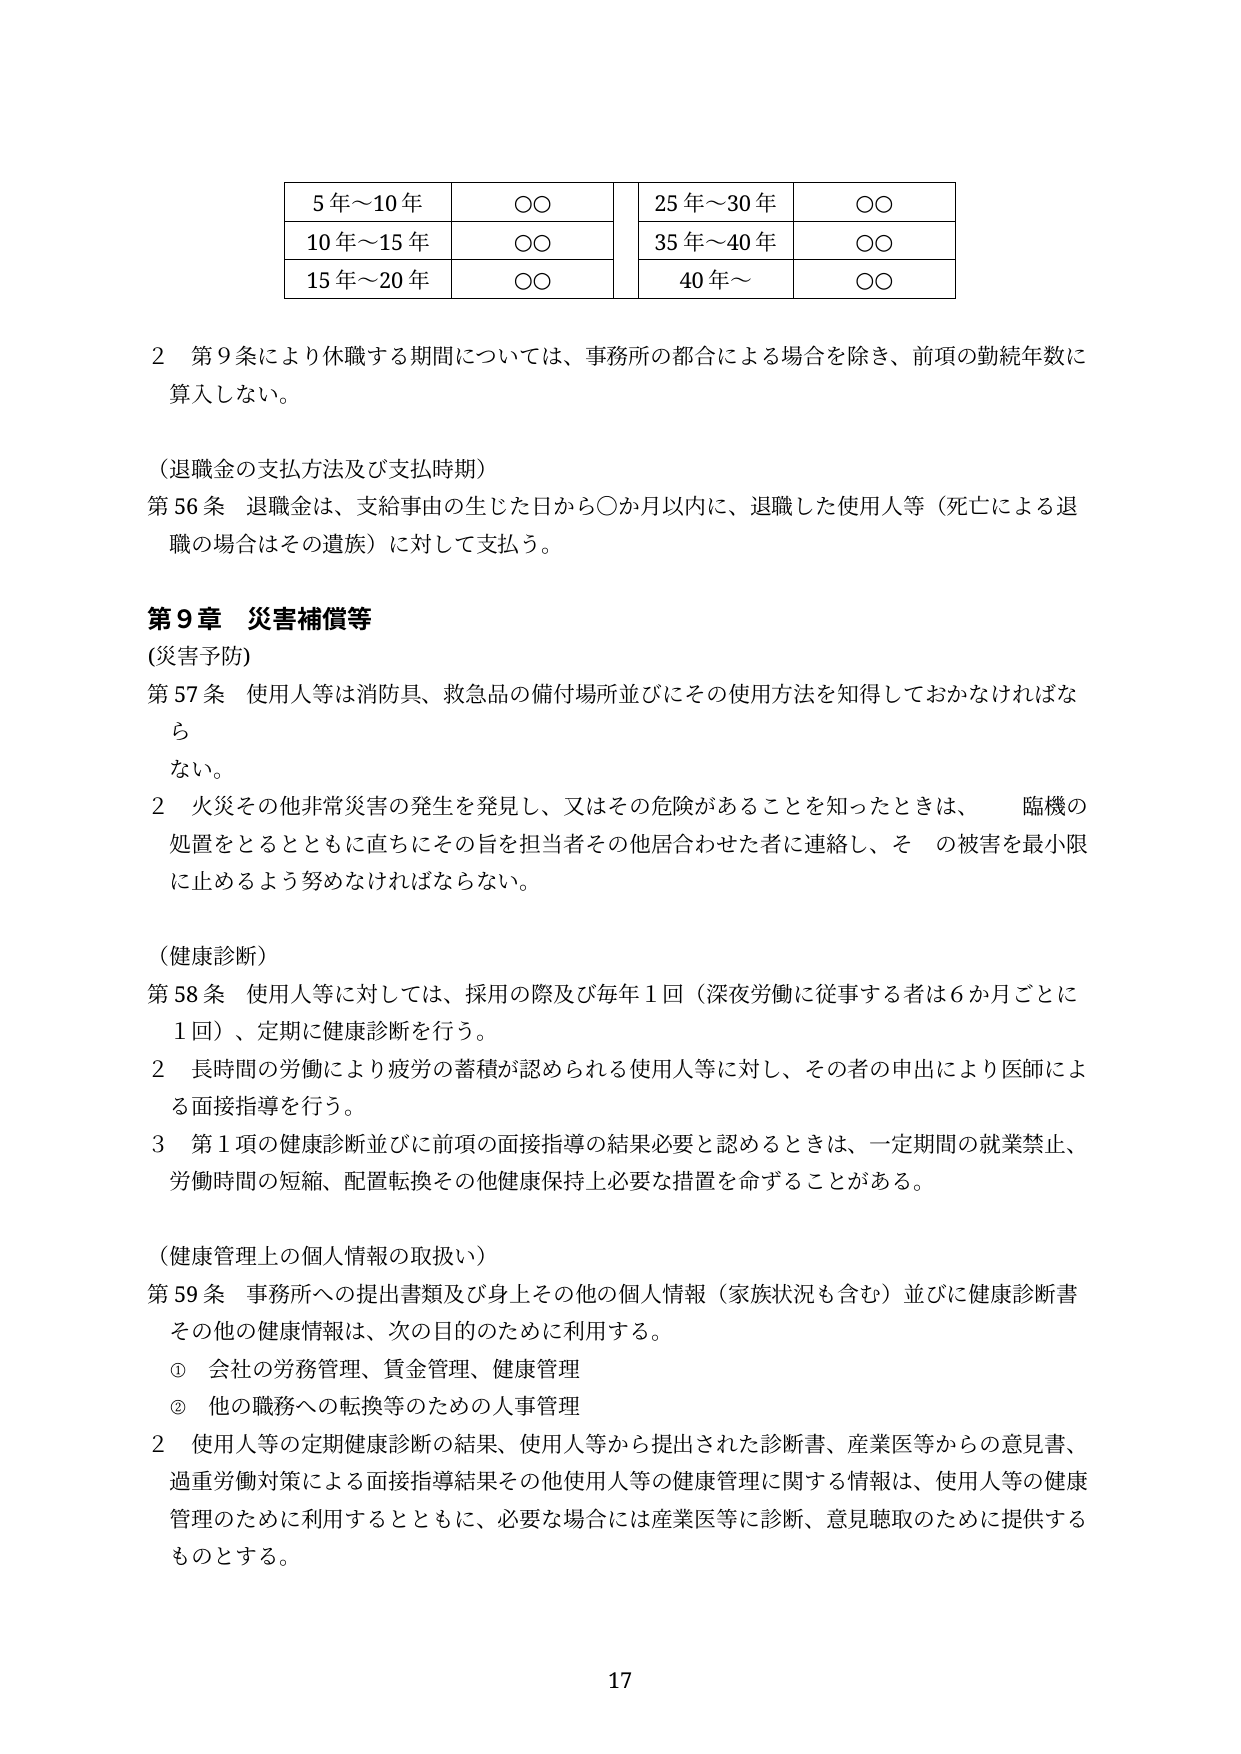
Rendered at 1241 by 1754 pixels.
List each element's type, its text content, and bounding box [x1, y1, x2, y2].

table_cell ○○ [452, 183, 613, 221]
text ２ 火災その他非常災害の発生を発見し、又はその危険があることを知ったときは、 臨機の処置をとるとともに直ちにその旨を担当者その他居合わせた者に連絡し、そ の被害を最小限に止めるよう努めなければならない。 [148, 786, 1092, 899]
text ２ 使用人等の定期健康診断の結果、使用人等から提出された診断書、産業医等からの意見書、過重労働対策による面接指導結果その他使用人等の健康管理に関する情報は、使用人等の健康管理のために利用するとともに、必要な場合には産業医等に診断、意見聴取のために提供するものとする。 [148, 1424, 1092, 1574]
table_cell ○○ [794, 222, 955, 259]
text ２ 長時間の労働により疲労の蓄積が認められる使用人等に対し、その者の申出により医師による面接指導を行う。 [148, 1049, 1092, 1124]
table_cell 10年～15年 [285, 222, 451, 259]
text (災害予防) [148, 636, 1092, 674]
text 第58条 使用人等に対しては、採用の際及び毎年１回（深夜労働に従事する者は６か月ごとに１回）、定期に健康診断を行う。 [148, 974, 1092, 1049]
text 第９章 災害補償等 [148, 599, 1092, 636]
text （退職金の支払方法及び支払時期） [148, 449, 1092, 486]
text （健康診断） [148, 936, 1092, 974]
text 第57条 使用人等は消防具、救急品の備付場所並びにその使用方法を知得しておかなければなら [148, 674, 1092, 749]
text ２ 第９条により休職する期間については、事務所の都合による場合を除き、前項の勤続年数に算入しない。 [148, 336, 1092, 411]
text 第59条 事務所への提出書類及び身上その他の個人情報（家族状況も含む）並びに健康診断書その他の健康情報は、次の目的のために利用する。 [148, 1274, 1092, 1349]
table_cell 5年～10年 [285, 183, 451, 221]
table_cell 15年～20年 [285, 260, 451, 298]
table_cell ○○ [452, 260, 613, 298]
table_cell 25年～30年 [639, 183, 793, 221]
table_cell ○○ [794, 260, 955, 298]
text ① 会社の労務管理、賃金管理、健康管理 [169, 1349, 1092, 1386]
text ３ 第１項の健康診断並びに前項の面接指導の結果必要と認めるときは、一定期間の就業禁止、労働時間の短縮、配置転換その他健康保持上必要な措置を命ずることがある。 [148, 1124, 1092, 1199]
table_cell 40年～ [639, 260, 793, 298]
text （健康管理上の個人情報の取扱い） [148, 1236, 1092, 1274]
table_cell 35年～40年 [639, 222, 793, 259]
text 第56条 退職金は、支給事由の生じた日から〇か月以内に、退職した使用人等（死亡による退職の場合はその遺族）に対して支払う。 [148, 486, 1092, 561]
text ② 他の職務への転換等のための人事管理 [169, 1386, 1092, 1424]
table_cell ○○ [794, 183, 955, 221]
table_cell ○○ [452, 222, 613, 259]
text ない。 [148, 749, 1092, 786]
